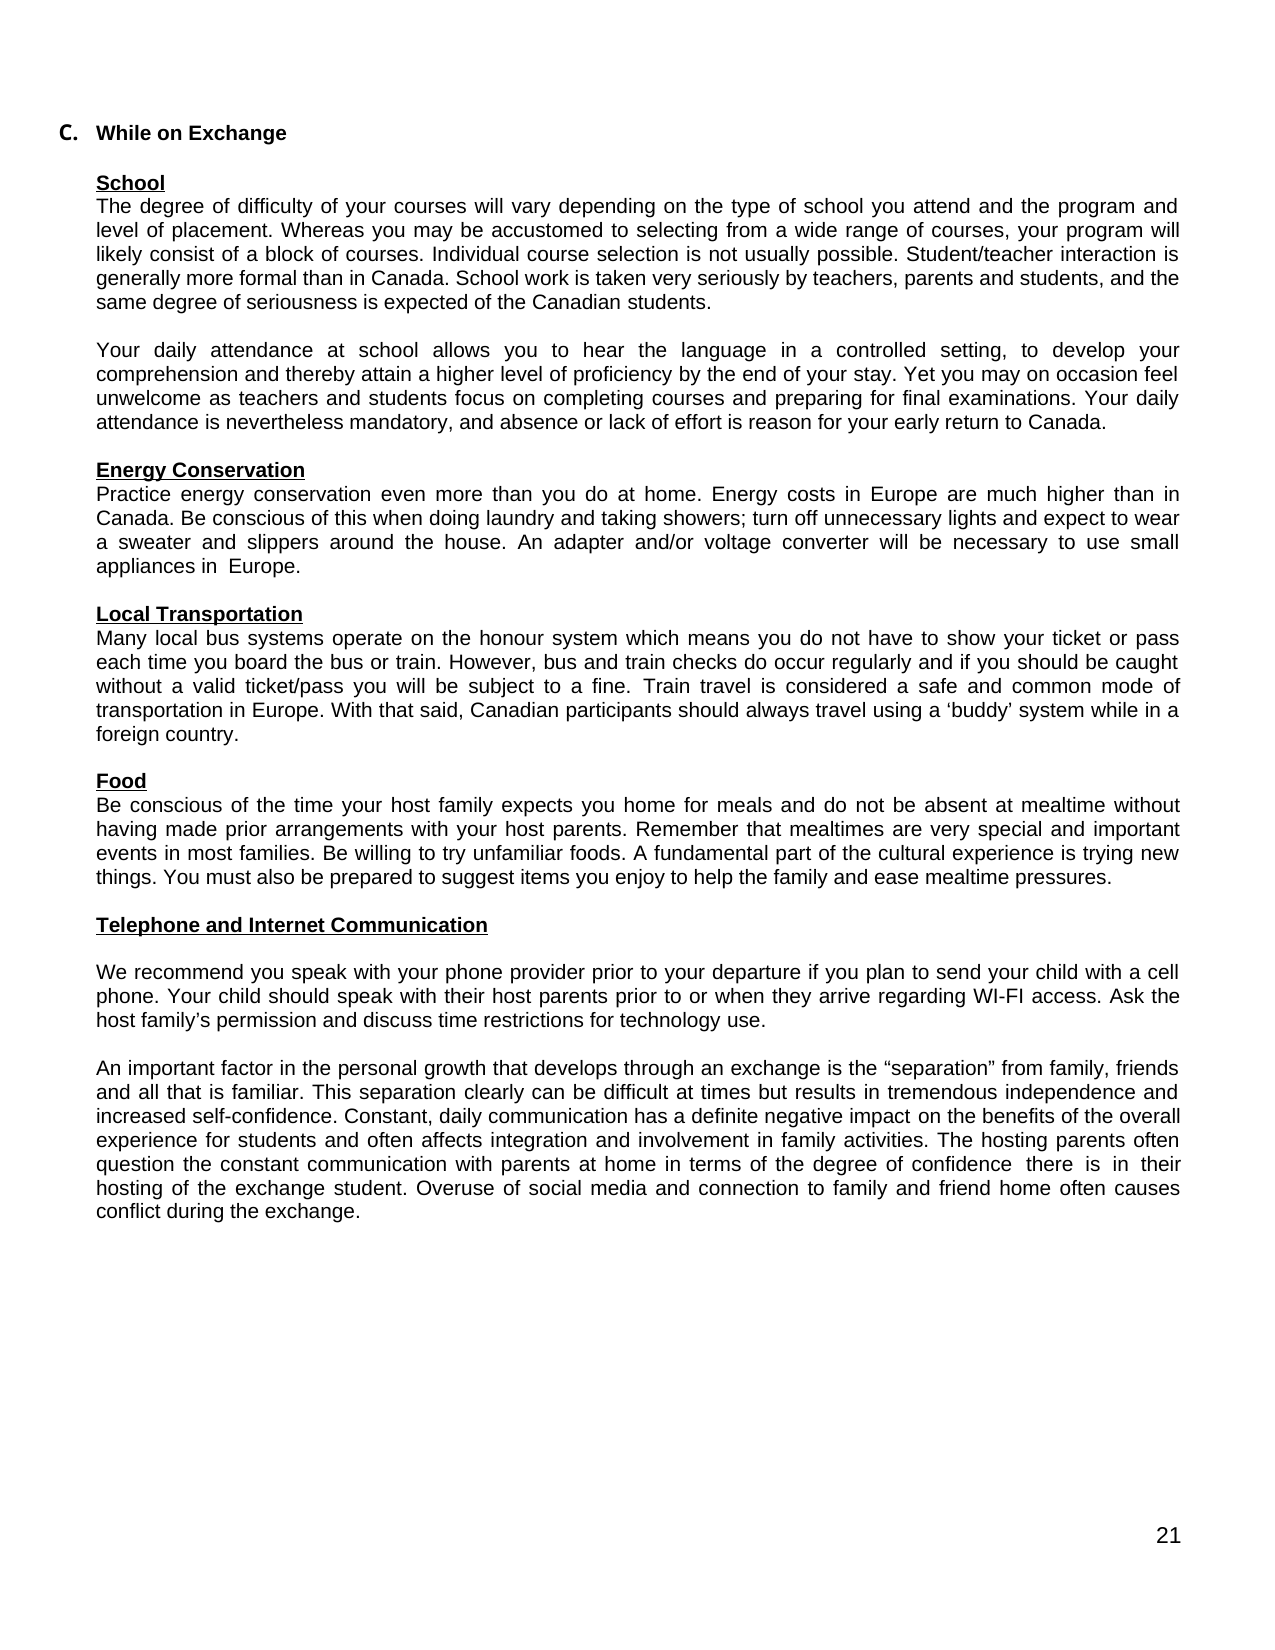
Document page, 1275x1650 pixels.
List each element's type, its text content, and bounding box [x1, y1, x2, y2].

text We recommend you speak with your phone provider prior to your departure if you plan to send your child with a cell phone. Your child should speak with their host parents prior to or when they arrive regarding WI-FI access. Ask the host family’s permission and discuss time restrictions for technology use. [96, 961, 1181, 1032]
text Be conscious of the time your host family expects you home for meals and do not be absent at mealtime without having made prior arrangements with your host parents. Remember that mealtimes are very special and important events in most families. Be willing to try unfamiliar foods. A fundamental part of the cultural experience is trying new things. You must also be prepared to suggest items you enjoy to help the family and ease mealtime pressures. [96, 793, 1181, 889]
text An important factor in the personal growth that develops through an exchange is the “separation” from family, friends and all that is familiar. This separation clearly can be difficult at times but results in tremendous independence and increased self-confidence. Constant, daily communication has a definite negative impact on the benefits of the overall experience for students and often affects integration and involvement in family activities. The hosting parents often question the constant communication with parents at home in terms of the degree of confidence there is in their hosting of the exchange student. Overuse of social media and connection to family and friend home often causes conflict during the exchange. [96, 1056, 1181, 1223]
text Your daily attendance at school allows you to hear the language in a controlled setting, to develop your comprehension and thereby attain a higher level of proficiency by the end of your stay. Yet you may on occasion feel unwelcome as teachers and students focus on completing courses and preparing for final examinations. Your daily attendance is nevertheless mandatory, and absence or lack of effort is reason for your early return to Canada. [96, 338, 1181, 434]
text Local Transportation [96, 602, 1181, 626]
text Practice energy conservation even more than you do at home. Energy costs in Europe are much higher than in Canada. Be conscious of this when doing laundry and taking showers; turn off unnecessary lights and expect to wear a sweater and slippers around the house. An adapter and/or voltage converter will be necessary to use small appliances in Europe. [96, 482, 1181, 578]
text School [96, 170, 1181, 194]
text Many local bus systems operate on the honour system which means you do not have to show your ticket or pass each time you board the bus or train. However, bus and train checks do occur regularly and if you should be caught without a valid ticket/pass you will be subject to a fine. Train travel is considered a safe and common mode of transportation in Europe. With that said, Canadian participants should always travel using a ‘buddy’ system while in a foreign country. [96, 626, 1181, 745]
subtitle While on Exchange [58, 117, 1181, 146]
text The degree of difficulty of your courses will vary depending on the type of school you attend and the program and level of placement. Whereas you may be accustomed to selecting from a wide range of courses, your program will likely consist of a block of courses. Individual course selection is not usually possible. Student/teacher interaction is generally more formal than in Canada. School work is taken very seriously by teachers, parents and students, and the same degree of seriousness is expected of the Canadian students. [96, 194, 1181, 314]
text Energy Conservation [96, 458, 1181, 482]
text Telephone and Internet Communication [96, 913, 1181, 937]
text Food [96, 769, 1181, 793]
